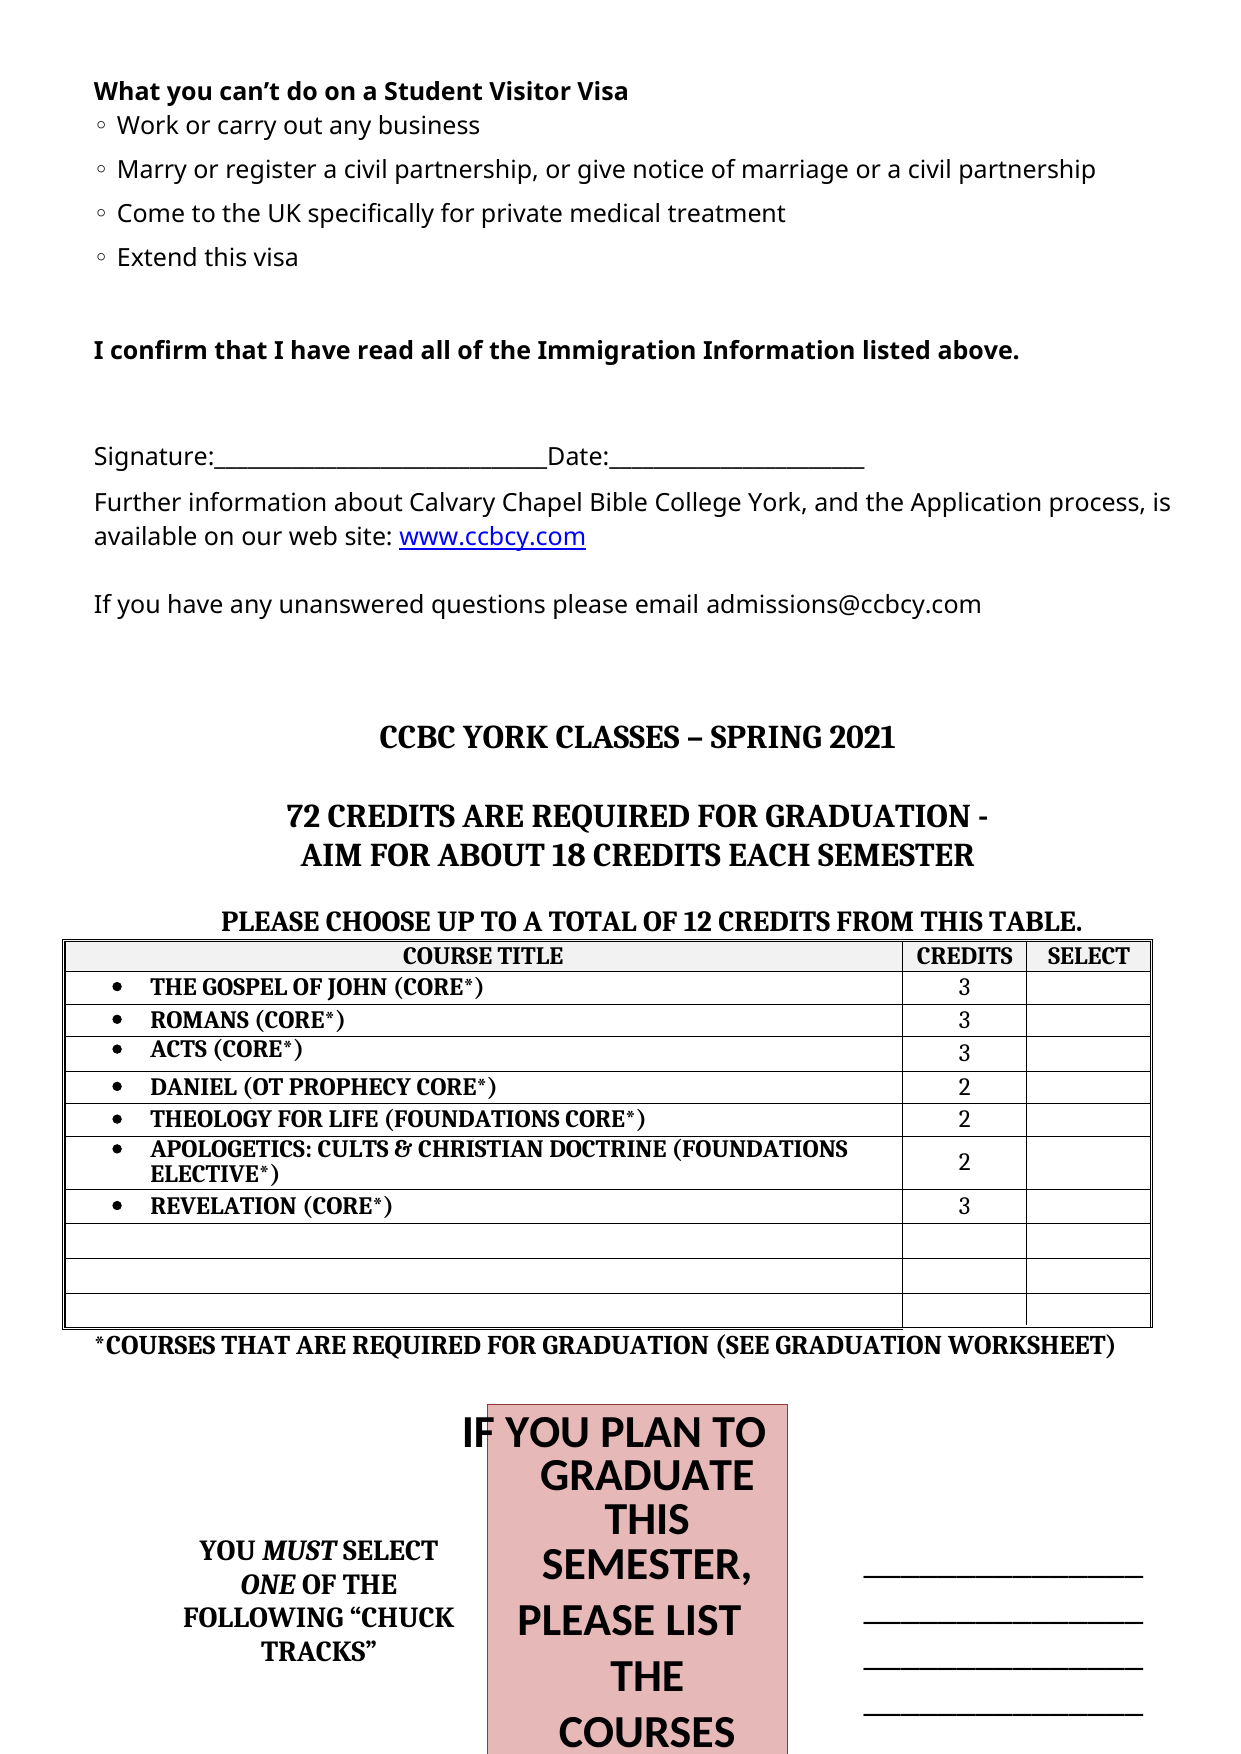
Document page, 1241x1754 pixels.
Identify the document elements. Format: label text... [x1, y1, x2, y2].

table_cell [66, 1259, 902, 1292]
table_cell APOLOGETICS: CULTS & CHRISTIAN DOCTRINE (FOUNDATIONS ELECTIVE*) [66, 1137, 902, 1189]
text YOU MUST SELECT ONE OF THE FOLLOWING “CHUCK TRACKS” [169, 1534, 487, 1668]
text If you have any unanswered questions please email admissions@ccbcy.com [94, 587, 1181, 621]
text Signature:______________________________Date:_______________________ [94, 438, 1181, 472]
table_cell [1027, 1137, 1150, 1189]
table_cell ROMANS (CORE*) [66, 1005, 902, 1036]
text AIM FOR ABOUT 18 CREDITS EACH SEMESTER [103, 836, 1173, 874]
table_cell ACTS (CORE*) [66, 1037, 902, 1071]
text YOU MUST SELECT ONE OF THE FOLLOWING “CHUCK TRACKS” [788, 1534, 1181, 1668]
table_cell THE GOSPEL OF JOHN (CORE*) [66, 972, 902, 1003]
table_cell [1027, 1037, 1150, 1071]
table_cell [1027, 1224, 1150, 1258]
table_cell DANIEL (OT PROPHECY CORE*) [66, 1072, 902, 1103]
table_cell 3 [903, 1190, 1026, 1223]
table_cell [1027, 1259, 1150, 1292]
table_header CREDITS [903, 942, 1026, 971]
table_cell [1027, 1104, 1150, 1136]
table_cell 2 [903, 1072, 1026, 1103]
text PLEASE CHOOSE UP TO A TOTAL OF 12 CREDITS FROM THIS TABLE. [103, 906, 1201, 939]
table_cell [903, 1224, 1026, 1258]
list Work or carry out any business [94, 108, 1181, 142]
subtitle CCBC YORK CLASSES – SPRING 2021 [94, 718, 1181, 756]
table_cell 3 [903, 1005, 1026, 1036]
table_cell [1026, 1294, 1150, 1327]
table_cell 2 [903, 1104, 1026, 1136]
text I confirm that I have read all of the Immigration Information listed above. [94, 333, 1181, 367]
table_cell [1027, 1190, 1150, 1223]
table_cell [1027, 972, 1150, 1003]
table_header COURSE TITLE [66, 942, 902, 971]
table_cell 3 [903, 972, 1026, 1003]
list Come to the UK specifically for private medical treatment [94, 196, 1181, 230]
table_cell [1027, 1072, 1150, 1103]
table_header SELECT [1027, 942, 1150, 971]
list Marry or register a civil partnership, or give notice of marriage or a civil partnership [94, 152, 1181, 186]
text *COURSES THAT ARE REQUIRED FOR GRADUATION (SEE GRADUATION WORKSHEET) [94, 1330, 1181, 1361]
text Further information about Calvary Chapel Bible College York, and the Application process, is available on our web site: www.ccbcy.com [94, 485, 1191, 553]
table_cell 3 [903, 1037, 1026, 1071]
table_cell 2 [903, 1137, 1026, 1189]
text 72 CREDITS ARE REQUIRED FOR GRADUATION - [103, 798, 1173, 836]
list Extend this visa [94, 240, 1181, 274]
text What you can’t do on a Student Visitor Visa [94, 74, 1181, 108]
table_cell [903, 1294, 1026, 1327]
table_cell THEOLOGY FOR LIFE (FOUNDATIONS CORE*) [66, 1104, 902, 1136]
table_cell [66, 1224, 902, 1258]
table_cell [1027, 1005, 1150, 1036]
table_cell REVELATION (CORE*) [66, 1190, 902, 1223]
table_cell [66, 1294, 902, 1327]
table_cell [903, 1259, 1026, 1292]
